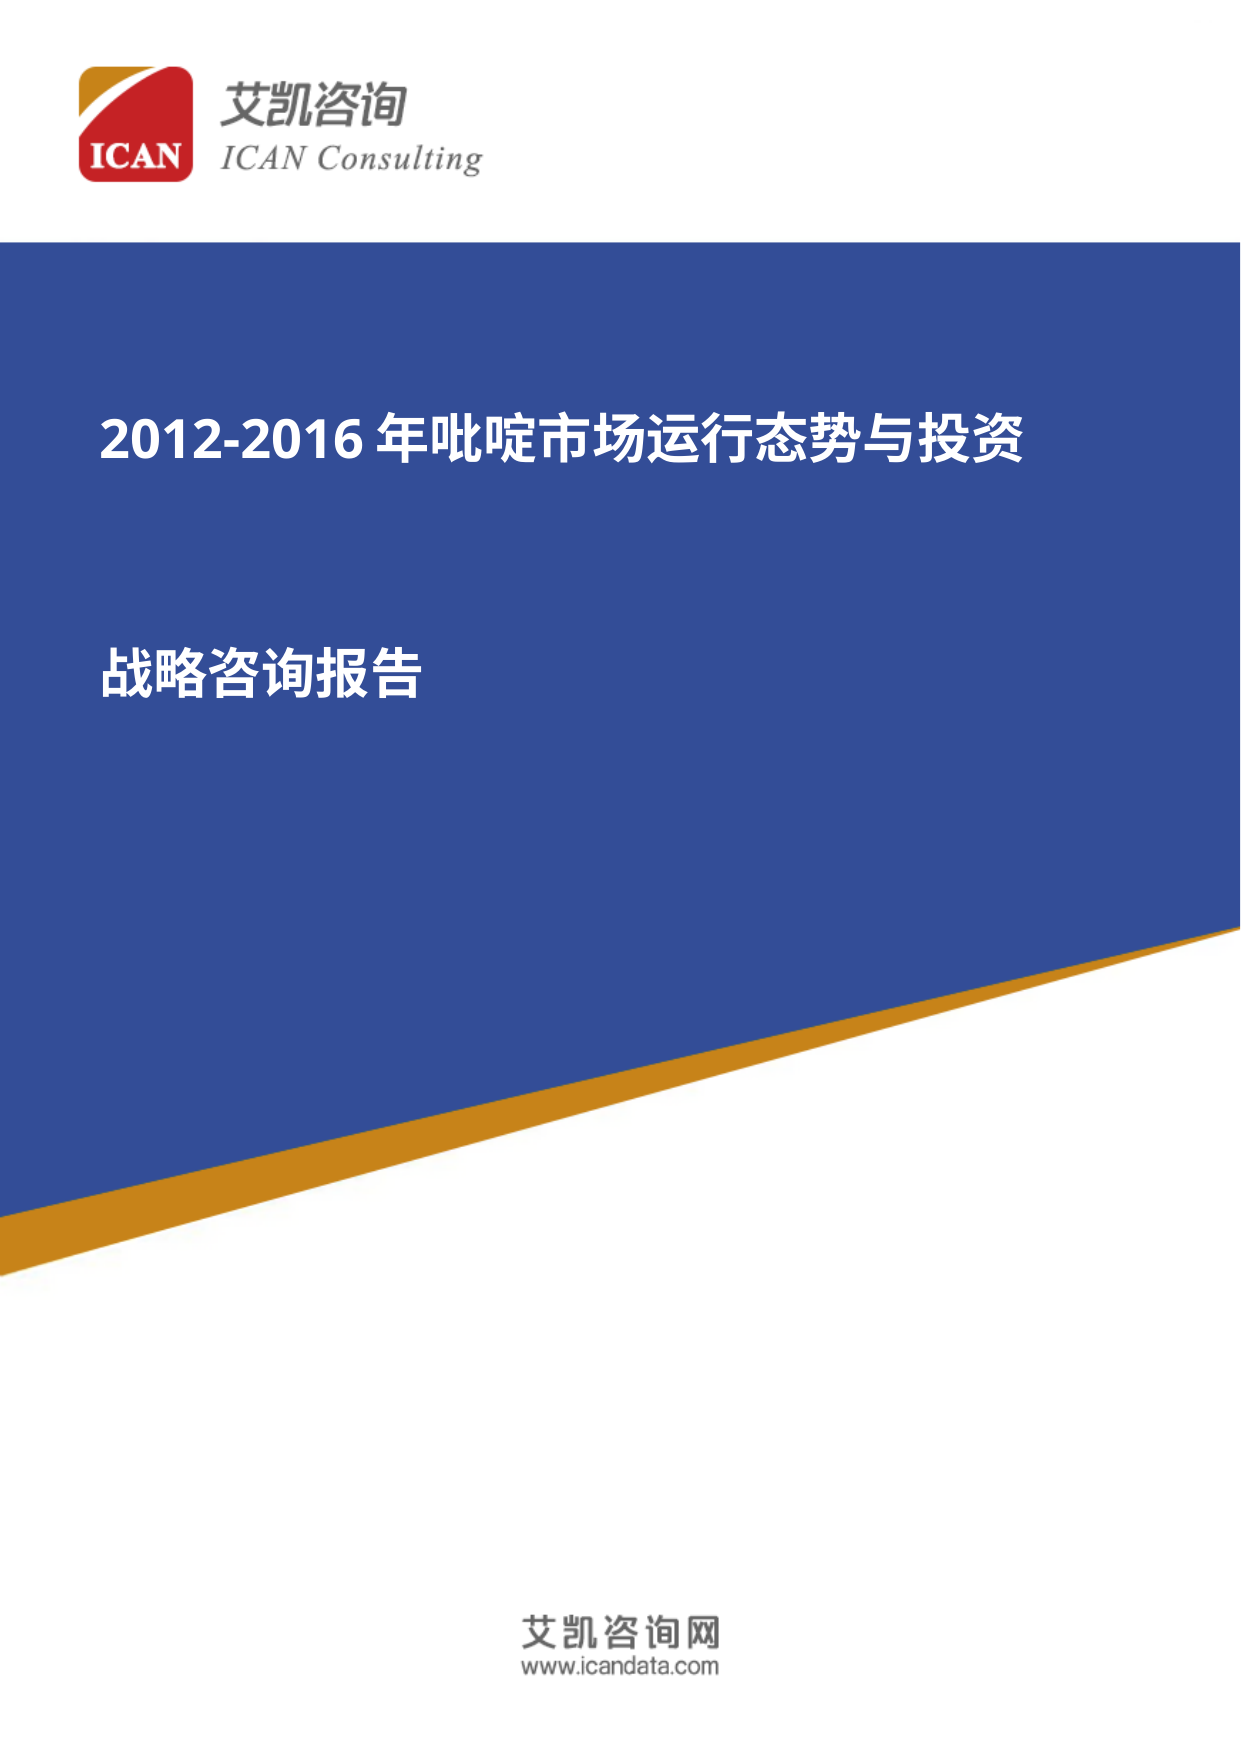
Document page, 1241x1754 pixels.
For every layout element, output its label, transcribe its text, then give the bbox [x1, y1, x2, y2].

subtitle 2012-2016年吡啶市场运行态势与投资战略咨询报告 [99, 386, 1053, 718]
picture [0, 5, 1241, 1754]
